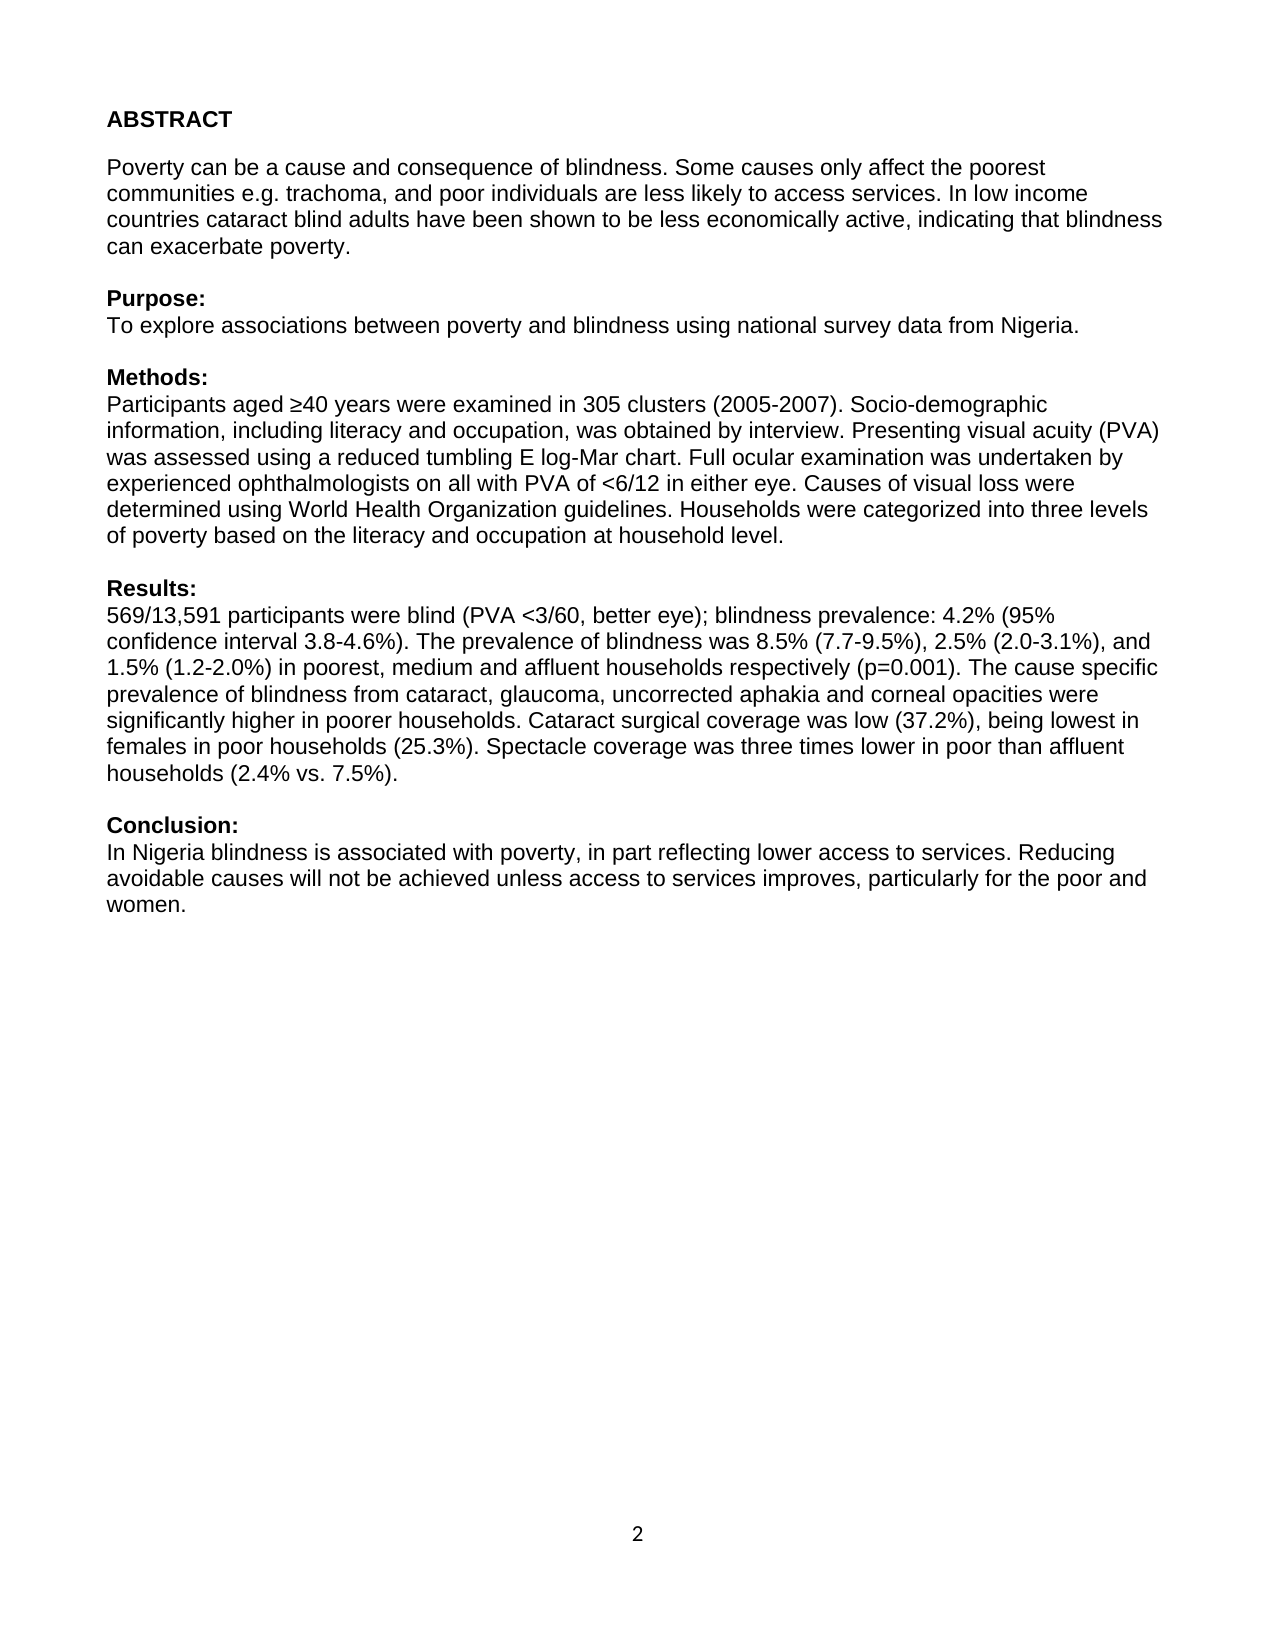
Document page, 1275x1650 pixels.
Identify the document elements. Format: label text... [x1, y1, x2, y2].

text ABSTRACT [106, 106, 1169, 133]
text Poverty can be a cause and consequence of blindness. Some causes only affect the poorest communities e.g. trachoma, and poor individuals are less likely to access services. In low income countries cataract blind adults have been shown to be less economically active, indicating that blindness can exacerbate poverty. [106, 153, 1169, 259]
text 569/13,591 participants were blind (PVA <3/60, better eye); blindness prevalence: 4.2% (95% confidence interval 3.8-4.6%). The prevalence of blindness was 8.5% (7.7-9.5%), 2.5% (2.0-3.1%), and 1.5% (1.2-2.0%) in poorest, medium and affluent households respectively (p=0.001). The cause specific prevalence of blindness from cataract, glaucoma, uncorrected aphakia and corneal opacities were significantly higher in poorer households. Cataract surgical coverage was low (37.2%), being lowest in females in poor households (25.3%). Spectacle coverage was three times lower in poor than affluent households (2.4% vs. 7.5%). [106, 602, 1169, 786]
text In Nigeria blindness is associated with poverty, in part reflecting lower access to services. Reducing avoidable causes will not be achieved unless access to services improves, particularly for the poor and women. [106, 839, 1169, 918]
text Purpose: [106, 285, 1169, 312]
text Methods: [106, 364, 1169, 391]
text To explore associations between poverty and blindness using national survey data from Nigeria. [106, 312, 1169, 338]
text Conclusion: [106, 812, 1169, 839]
text Participants aged ≥40 years were examined in 305 clusters (2005-2007). Socio-demographic information, including literacy and occupation, was obtained by interview. Presenting visual acuity (PVA) was assessed using a reduced tumbling E log-Mar chart. Full ocular examination was undertaken by experienced ophthalmologists on all with PVA of <6/12 in either eye. Causes of visual loss were determined using World Health Organization guidelines. Households were categorized into three levels of poverty based on the literacy and occupation at household level. [106, 391, 1169, 549]
text Results: [106, 575, 1169, 602]
